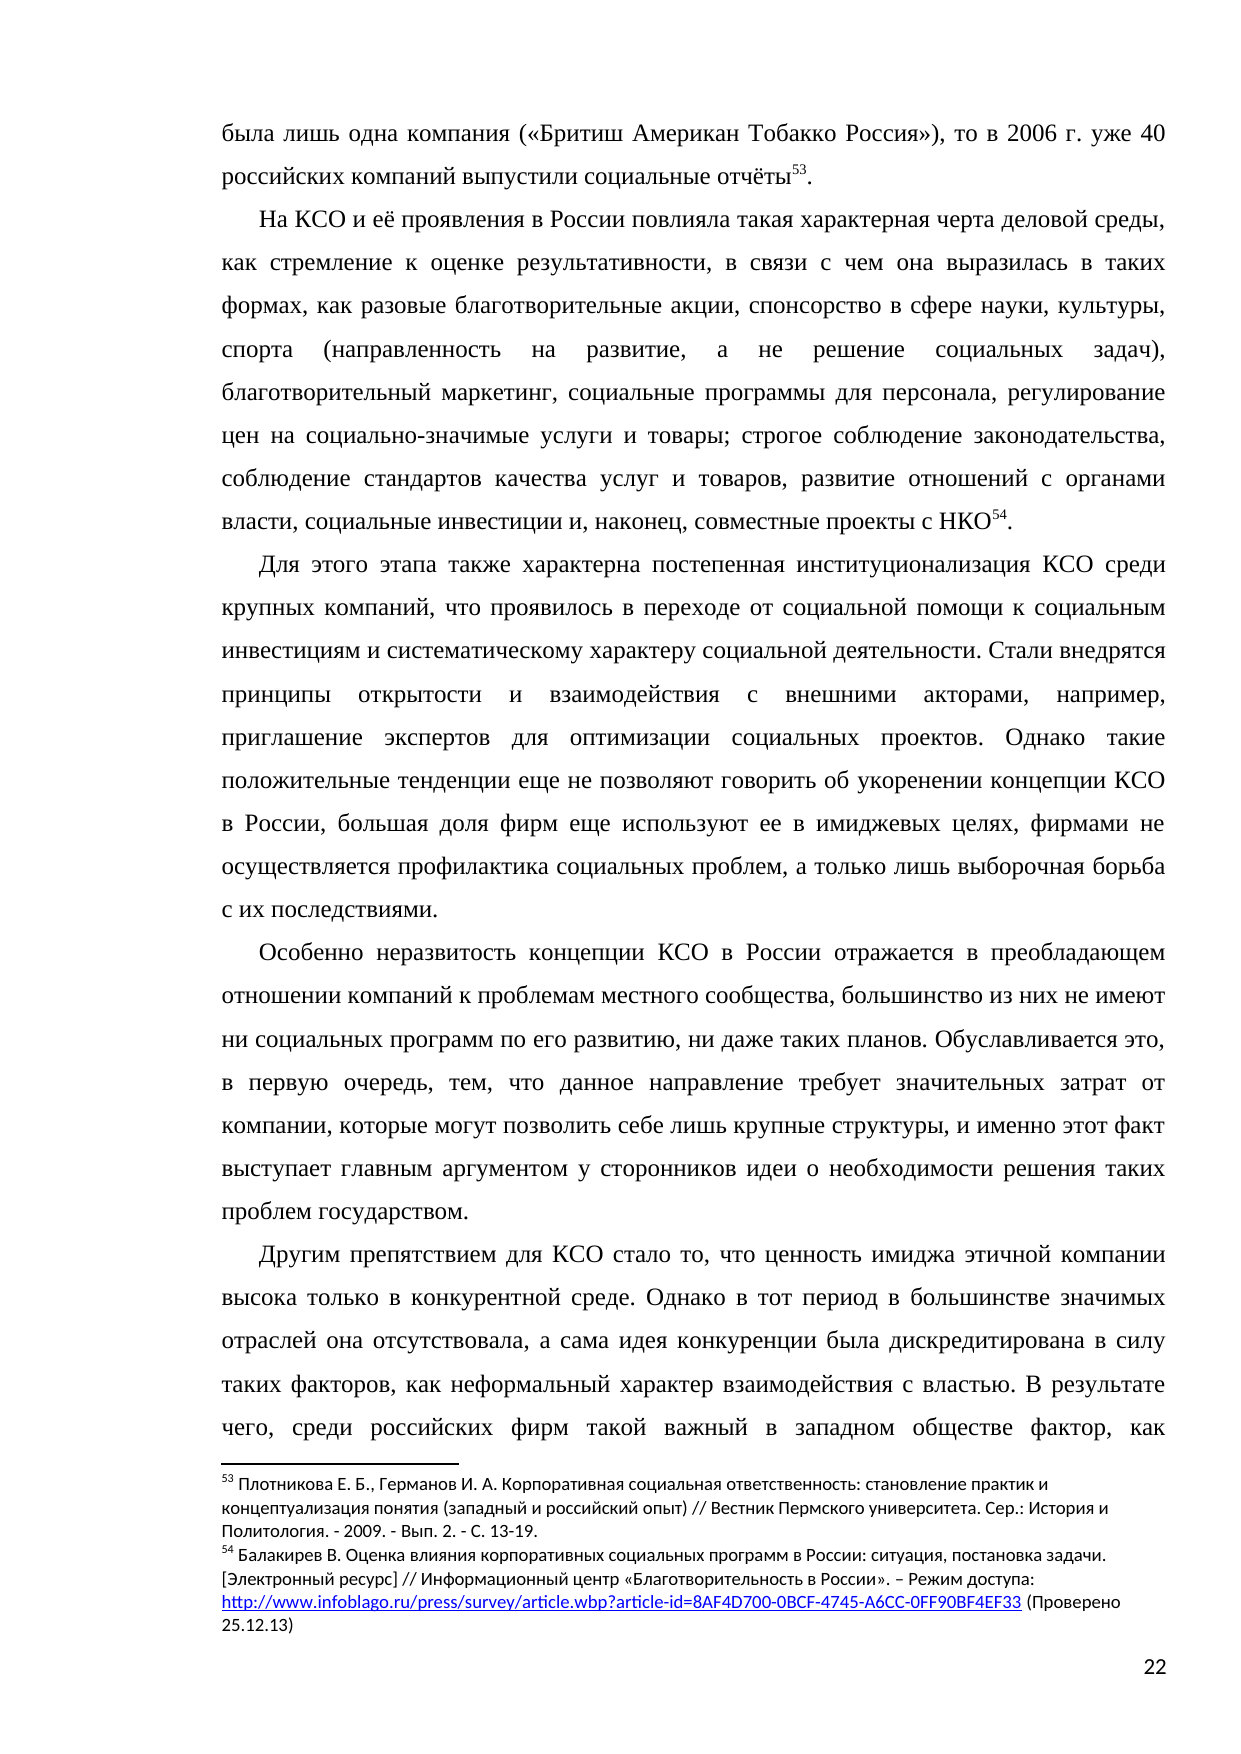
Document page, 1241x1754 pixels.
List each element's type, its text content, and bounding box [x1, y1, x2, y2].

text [221, 1239, 1167, 1441]
text Для этого этапа также характерна постепенная институционализация КСО среди крупных компаний, что проявилось в переходе от социальной помощи к социальным инвестициям и систематическому характеру социальной деятельности. Стали внедрятся принципы открытости и взаимодействия с внешними акторами, например, приглашение экспертов для оптимизации социальных проектов. Однако такие положительные тенденции еще не позволяют говорить об укоренении концепции КСО в России, большая доля фирм еще используют ее в имиджевых целях, фирмами не осуществляется профилактика социальных проблем, а только лишь выборочная борьба с их последствиями. [221, 549, 1167, 923]
text Особенно неразвитость концепции КСО в России отражается в преобладающем отношении компаний к проблемам местного сообщества, большинство из них не имеют ни социальных программ по его развитию, ни даже таких планов. Обуславливается это, в первую очередь, тем, что данное направление требует значительных затрат от компании, которые могут позволить себе лишь крупные структуры, и именно этот факт выступает главным аргументом у сторонников идеи о необходимости решения таких проблем государством. [221, 937, 1167, 1225]
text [221, 118, 1167, 190]
text На КСО и её проявления в России повлияла такая характерная черта деловой среды, как стремление к оценке результативности, в связи с чем она выразилась в таких формах, как разовые благотворительные акции, спонсорство в сфере науки, культуры, спорта (направленность на развитие, а не решение социальных задач), благотворительный маркетинг, социальные программы для персонала, регулирование цен на социально-значимые услуги и товары; строгое соблюдение законодательства, соблюдение стандартов качества услуг и товаров, развитие отношений с органами власти, социальные инвестиции и, наконец, совместные проекты с НКО. [221, 204, 1167, 535]
